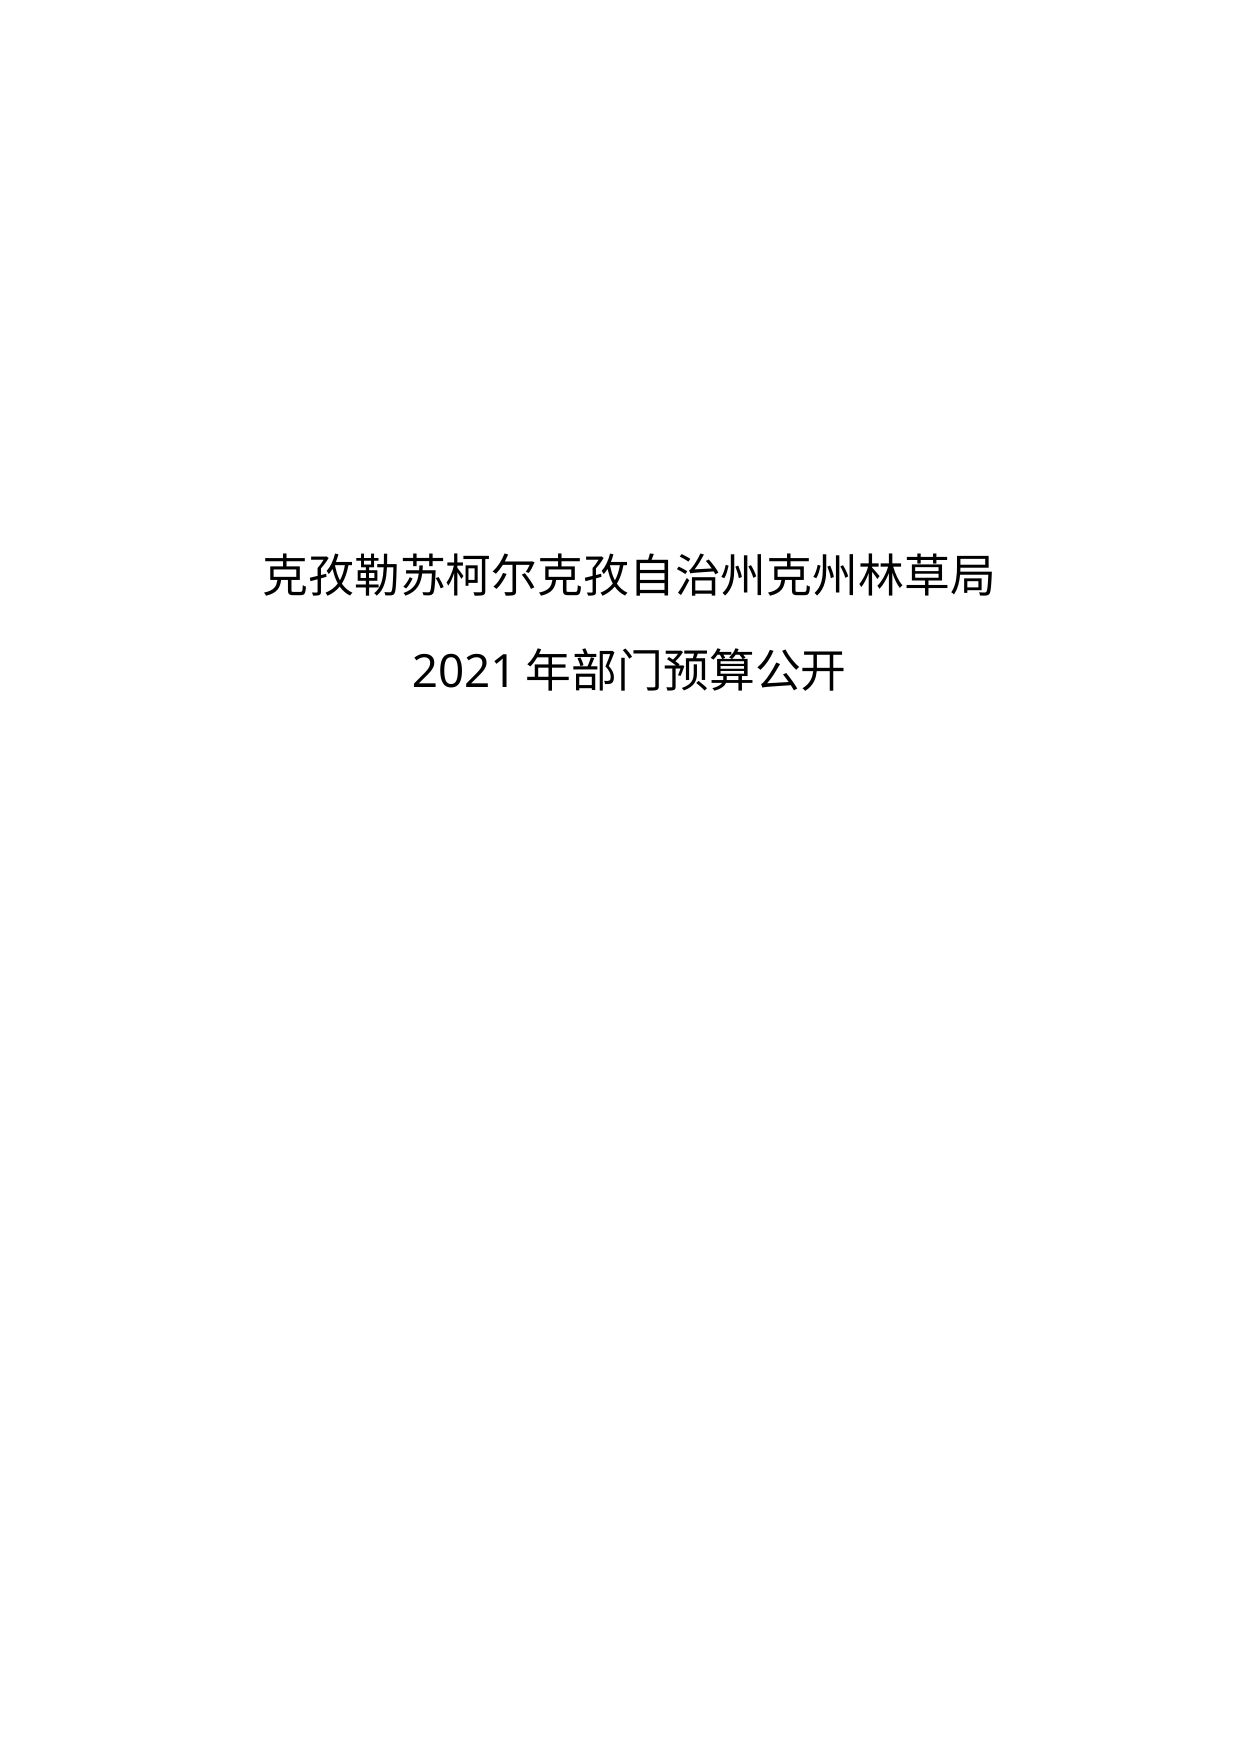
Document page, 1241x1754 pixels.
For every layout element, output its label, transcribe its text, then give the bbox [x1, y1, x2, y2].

text 克孜勒苏柯尔克孜自治州克州林草局 [165, 539, 1092, 605]
text 2021年部门预算公开 [165, 634, 1092, 701]
